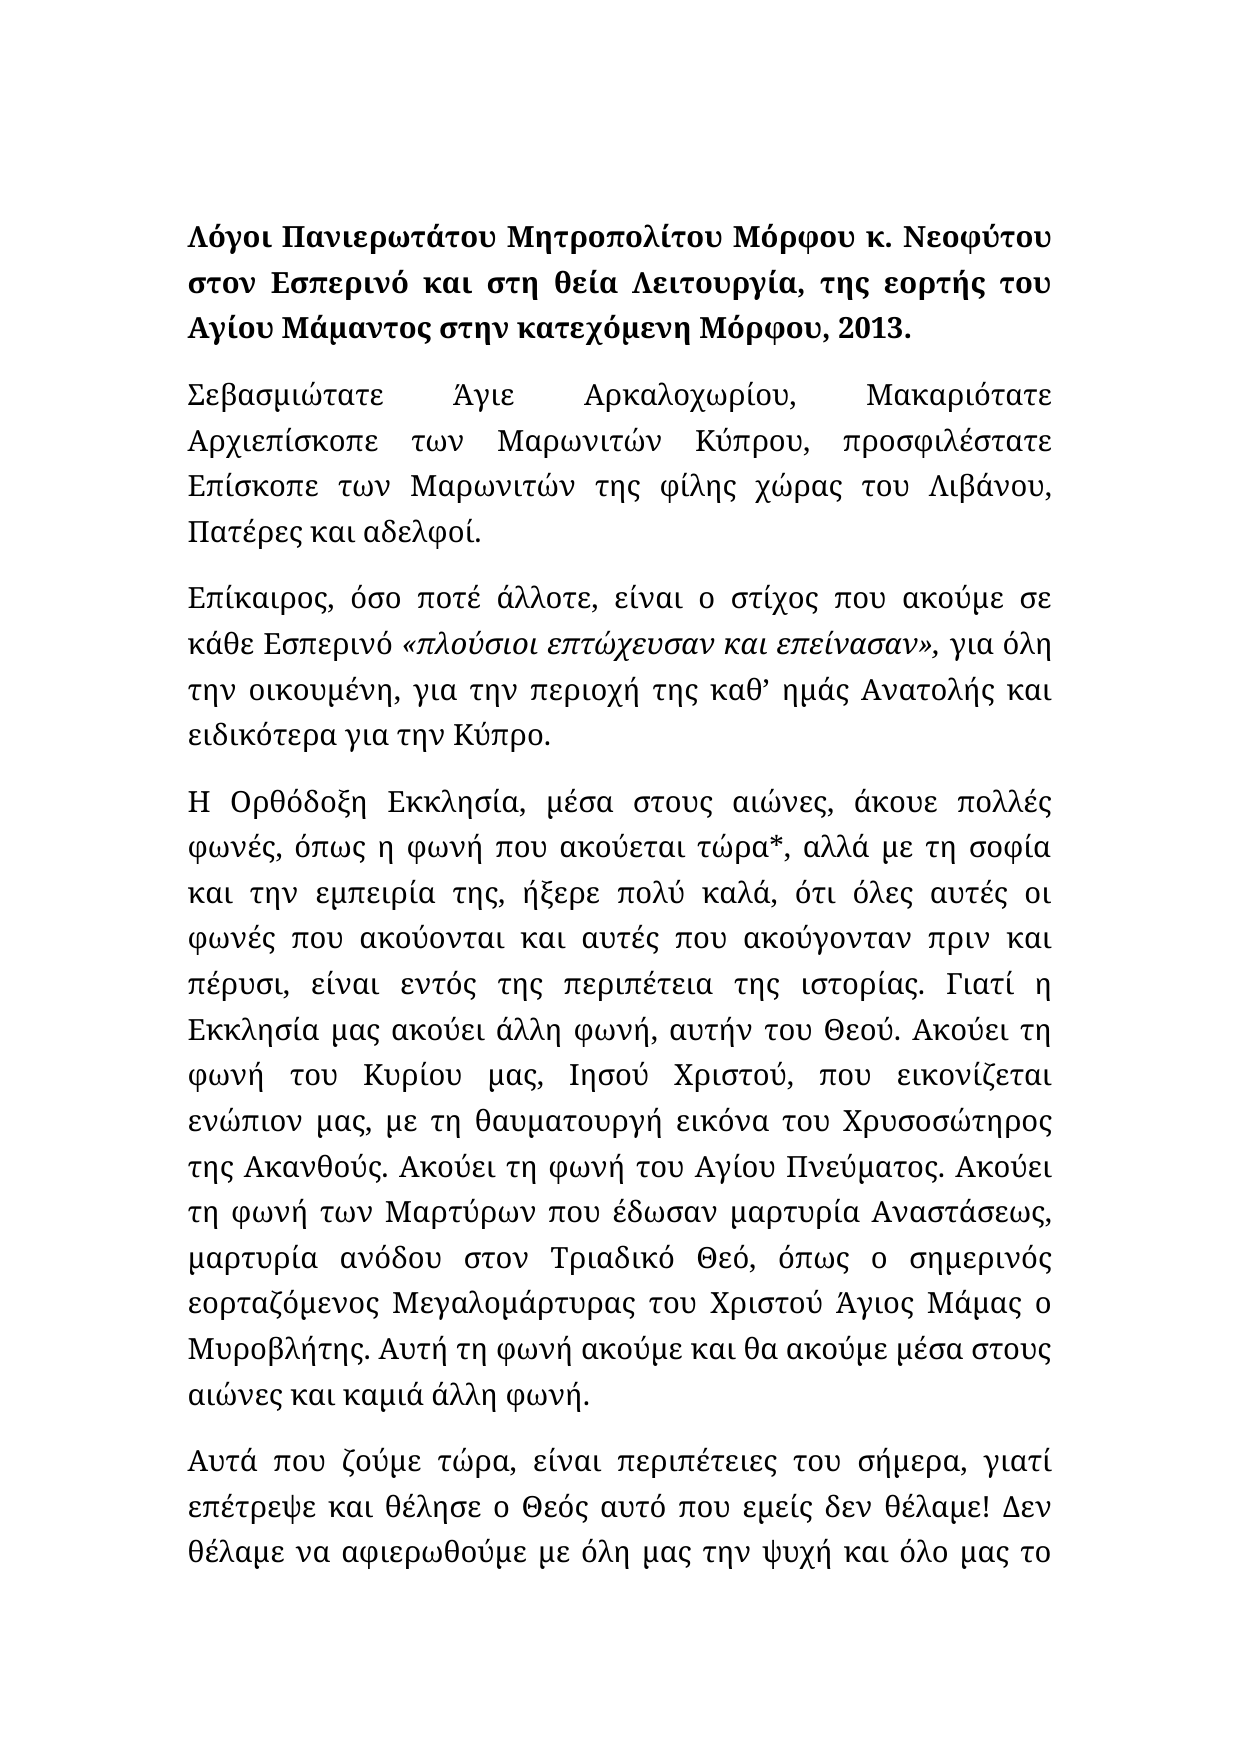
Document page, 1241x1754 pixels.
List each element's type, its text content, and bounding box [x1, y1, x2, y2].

text Σεβασμιώτατε Άγιε Αρκαλοχωρίου, Μακαριότατε Αρχιεπίσκοπε των Μαρωνιτών Κύπρου, προσφιλέστατε Επίσκοπε των Μαρωνιτών της φίλης χώρας του Λιβάνου, Πατέρες και αδελφοί. [187, 374, 1053, 551]
text Λόγοι Πανιερωτάτου Μητροπολίτου Μόρφου κ. Νεοφύτου στον Εσπερινό και στη θεία Λειτουργία, της εορτής του Αγίου Μάμαντος στην κατεχόμενη Μόρφου, 2013. [187, 216, 1053, 347]
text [187, 1440, 1053, 1571]
text Επίκαιρος, όσο ποτέ άλλοτε, είναι ο στίχος που ακούμε σε κάθε Εσπερινό «πλούσιοι επτώχευσαν και επείνασαν», για όλη την οικουμένη, για την περιοχή της καθ’ ημάς Ανατολής και ειδικότερα για την Κύπρο. [187, 577, 1053, 754]
text Η Ορθόδοξη Εκκλησία, μέσα στους αιώνες, άκουε πολλές φωνές, όπως η φωνή που ακούεται τώρα*, αλλά με τη σοφία και την εμπειρία της, ήξερε πολύ καλά, ότι όλες αυτές οι φωνές που ακούονται και αυτές που ακούγονταν πριν και πέρυσι, είναι εντός της περιπέτεια της ιστορίας. Γιατί η Εκκλησία μας ακούει άλλη φωνή, αυτήν του Θεού. Ακούει τη φωνή του Κυρίου μας, Ιησού Χριστού, που εικονίζεται ενώπιον μας, με τη θαυματουργή εικόνα του Χρυσοσώτηρος της Ακανθούς. Ακούει τη φωνή του Αγίου Πνεύματος. Ακούει τη φωνή των Μαρτύρων που έδωσαν μαρτυρία Αναστάσεως, μαρτυρία ανόδου στον Τριαδικό Θεό, όπως ο σημερινός εορταζόμενος Μεγαλομάρτυρας του Χριστού Άγιος Μάμας ο Μυροβλήτης. Αυτή τη φωνή ακούμε και θα ακούμε μέσα στους αιώνες και καμιά άλλη φωνή. [187, 781, 1053, 1414]
